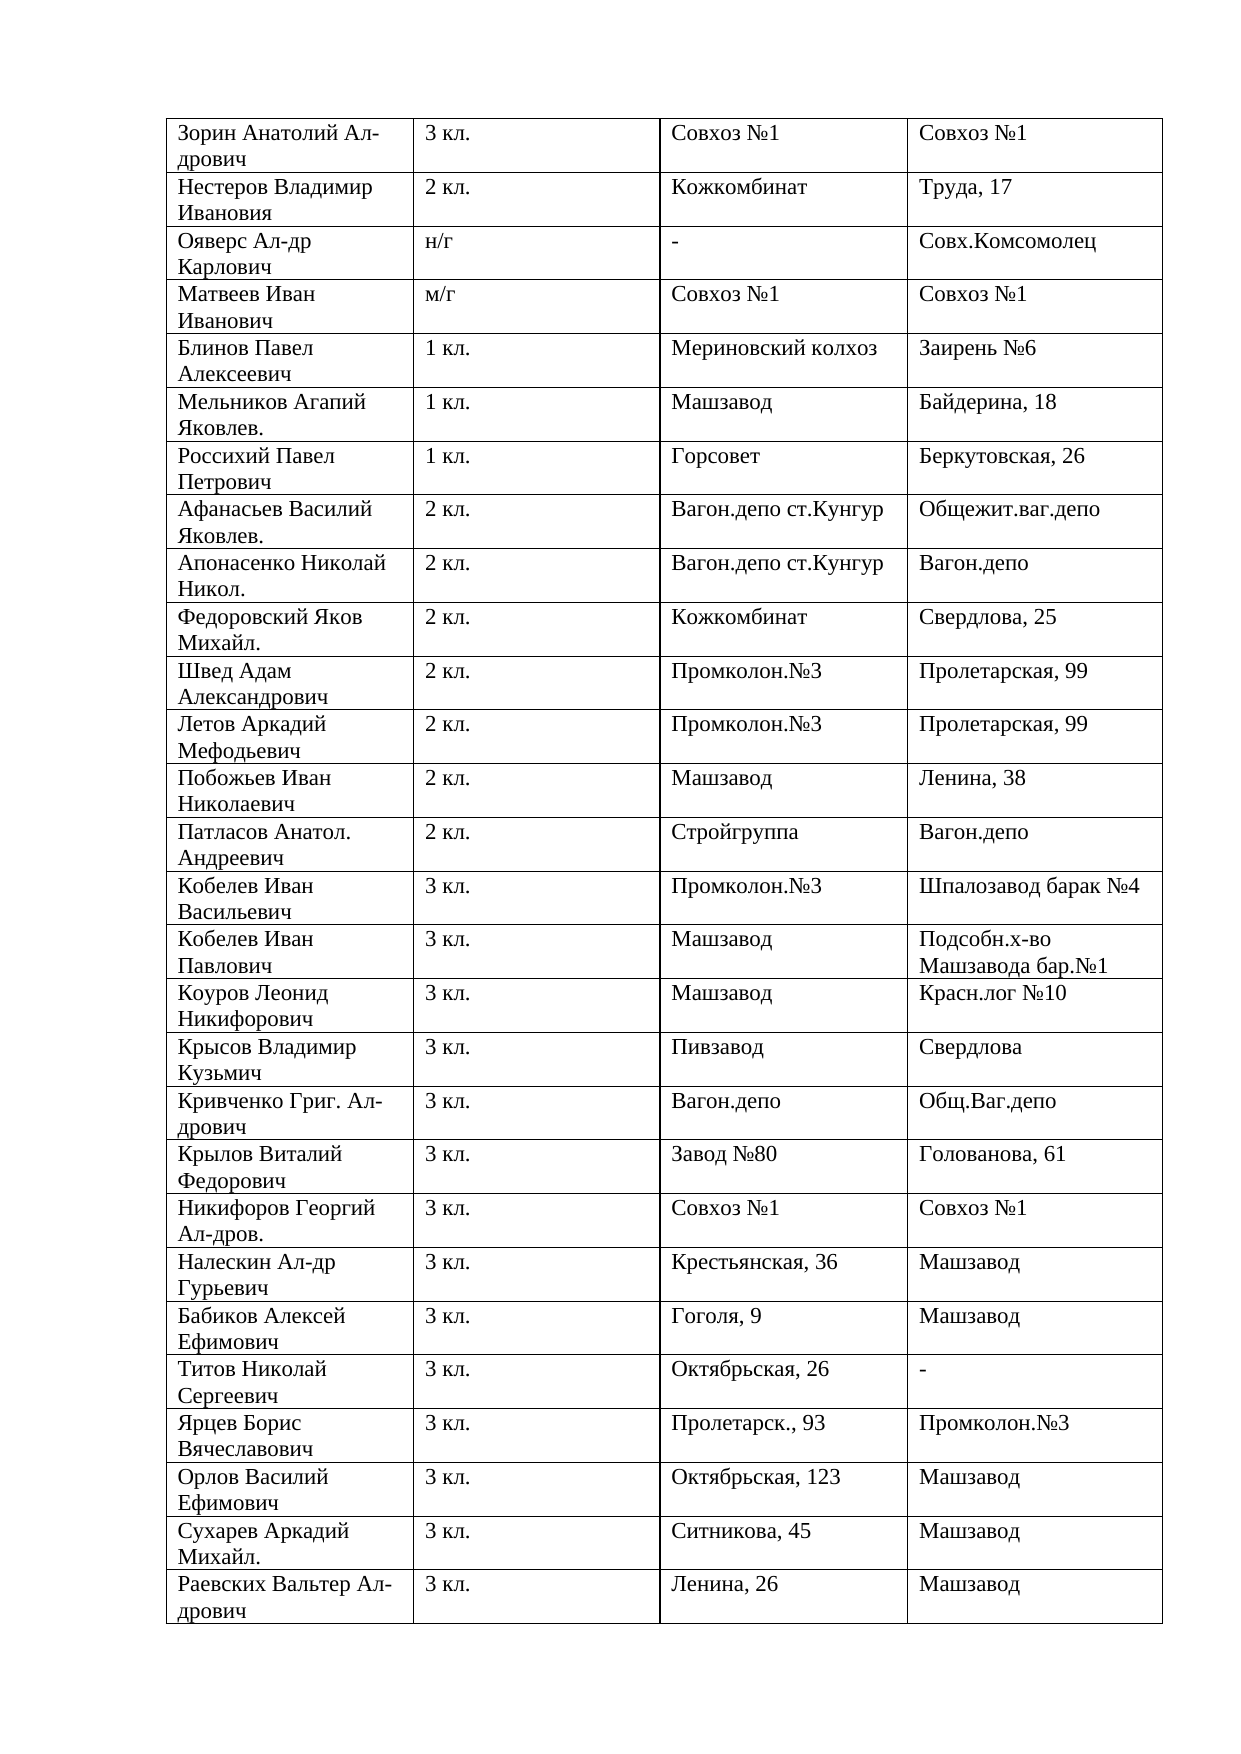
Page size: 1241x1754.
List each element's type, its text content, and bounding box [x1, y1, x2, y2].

table_cell Орлов Василий Ефимович [167, 1463, 413, 1516]
table_cell Никифоров Георгий Ал-дров. [167, 1194, 413, 1247]
table_cell Свердлова [908, 1033, 1162, 1086]
table_cell 1 кл. [414, 334, 659, 387]
table_cell Блинов Павел Алексеевич [167, 334, 413, 387]
table_cell Машзавод [908, 1248, 1162, 1301]
table_cell Красн.лог №10 [908, 979, 1162, 1032]
table_cell Машзавод [661, 925, 907, 978]
table_cell Заирень №6 [908, 334, 1162, 387]
table_cell н/г [414, 227, 659, 279]
table_cell Промколон.№3 [661, 657, 907, 709]
table_cell Кожкомбинат [661, 603, 907, 656]
table_cell Октябрьская, 123 [661, 1463, 907, 1516]
table_cell Машзавод [908, 1517, 1162, 1569]
table_cell Ярцев Борис Вячеславович [167, 1409, 413, 1462]
table_cell Ленина, 38 [908, 764, 1162, 817]
table_cell Вагон.депо [661, 1087, 907, 1139]
table_cell Нестеров Владимир Ивановия [167, 173, 413, 226]
table_cell Раевских Вальтер Ал-дрович [167, 1570, 413, 1623]
table_cell Швед Адам Александрович [167, 657, 413, 709]
table_cell Пролетарская, 99 [908, 657, 1162, 709]
table_cell Зорин Анатолий Ал-дрович [167, 119, 413, 172]
table_cell Пивзавод [661, 1033, 907, 1086]
table_cell Титов Николай Сергеевич [167, 1355, 413, 1408]
table_cell Совхоз №1 [661, 1194, 907, 1247]
table_cell Машзавод [661, 388, 907, 441]
table_cell Беркутовская, 26 [908, 442, 1162, 494]
table_cell Ояверс Ал-др Карлович [167, 227, 413, 279]
table_cell Ленина, 26 [661, 1570, 907, 1623]
table_cell Пролетарская, 99 [908, 710, 1162, 763]
table_cell Кобелев Иван Васильевич [167, 872, 413, 924]
table_cell 3 кл. [414, 1140, 659, 1193]
table_cell Машзавод [661, 979, 907, 1032]
table_cell Совх.Комсомолец [908, 227, 1162, 279]
table_cell Вагон.депо [908, 818, 1162, 871]
table_cell 2 кл. [414, 603, 659, 656]
table_cell Голованова, 61 [908, 1140, 1162, 1193]
table_cell Сухарев Аркадий Михайл. [167, 1517, 413, 1569]
table_cell - [661, 227, 907, 279]
table_cell Патласов Анатол. Андреевич [167, 818, 413, 871]
table_cell Труда, 17 [908, 173, 1162, 226]
table_cell Вагон.депо ст.Кунгур [661, 495, 907, 548]
table_cell 3 кл. [414, 1409, 659, 1462]
table_cell Стройгруппа [661, 818, 907, 871]
table_cell Вагон.депо [908, 549, 1162, 602]
table_cell 3 кл. [414, 1248, 659, 1301]
table_cell Машзавод [661, 764, 907, 817]
table_cell Общежит.ваг.депо [908, 495, 1162, 548]
table_cell Горсовет [661, 442, 907, 494]
table_cell 3 кл. [414, 1517, 659, 1569]
table_cell 3 кл. [414, 1570, 659, 1623]
table_cell Машзавод [908, 1570, 1162, 1623]
table_cell Промколон.№3 [661, 710, 907, 763]
table_cell Совхоз №1 [908, 280, 1162, 333]
table_cell 2 кл. [414, 549, 659, 602]
table_cell Машзавод [908, 1302, 1162, 1354]
table_cell Байдерина, 18 [908, 388, 1162, 441]
table_cell 3 кл. [414, 1302, 659, 1354]
table_cell Вагон.депо ст.Кунгур [661, 549, 907, 602]
table_cell Летов Аркадий Мефодьевич [167, 710, 413, 763]
table_cell Крестьянская, 36 [661, 1248, 907, 1301]
table_cell Завод №80 [661, 1140, 907, 1193]
table_cell - [908, 1355, 1162, 1408]
table_cell Крысов Владимир Кузьмич [167, 1033, 413, 1086]
table_cell Гоголя, 9 [661, 1302, 907, 1354]
table_cell Кожкомбинат [661, 173, 907, 226]
table_cell 2 кл. [414, 710, 659, 763]
table_cell Апонасенко Николай Никол. [167, 549, 413, 602]
table_cell м/г [414, 280, 659, 333]
table_cell Промколон.№3 [908, 1409, 1162, 1462]
table_cell 2 кл. [414, 818, 659, 871]
table_cell Федоровский Яков Михайл. [167, 603, 413, 656]
table_cell Кривченко Григ. Ал-дрович [167, 1087, 413, 1139]
table_cell Коуров Леонид Никифорович [167, 979, 413, 1032]
table_cell Ситникова, 45 [661, 1517, 907, 1569]
table_cell Совхоз №1 [908, 1194, 1162, 1247]
table_cell 2 кл. [414, 495, 659, 548]
table_cell Побожьев Иван Николаевич [167, 764, 413, 817]
table_cell Мельников Агапий Яковлев. [167, 388, 413, 441]
table_cell 3 кл. [414, 1087, 659, 1139]
table_cell 3 кл. [414, 925, 659, 978]
table_cell Россихий Павел Петрович [167, 442, 413, 494]
table_cell Крылов Виталий Федорович [167, 1140, 413, 1193]
table_cell Пролетарск., 93 [661, 1409, 907, 1462]
table_cell 3 кл. [414, 1033, 659, 1086]
table_cell Общ.Ваг.депо [908, 1087, 1162, 1139]
table_cell 2 кл. [414, 764, 659, 817]
table_cell Совхоз №1 [908, 119, 1162, 172]
table_cell Подсобн.х-во Машзавода бар.№1 [908, 925, 1162, 978]
table_cell Совхоз №1 [661, 119, 907, 172]
table_cell Бабиков Алексей Ефимович [167, 1302, 413, 1354]
table_cell Совхоз №1 [661, 280, 907, 333]
table_cell 3 кл. [414, 1355, 659, 1408]
table_cell 3 кл. [414, 1194, 659, 1247]
table_cell Промколон.№3 [661, 872, 907, 924]
table_cell 1 кл. [414, 388, 659, 441]
table_cell 2 кл. [414, 173, 659, 226]
table_cell Машзавод [908, 1463, 1162, 1516]
table_cell 2 кл. [414, 657, 659, 709]
table_cell Кобелев Иван Павлович [167, 925, 413, 978]
table_cell 3 кл. [414, 1463, 659, 1516]
table_cell 3 кл. [414, 119, 659, 172]
table_cell Матвеев Иван Иванович [167, 280, 413, 333]
table_cell Мериновский колхоз [661, 334, 907, 387]
table_cell Шпалозавод барак №4 [908, 872, 1162, 924]
table_cell 3 кл. [414, 979, 659, 1032]
table_cell Налескин Ал-др Гурьевич [167, 1248, 413, 1301]
table_cell 1 кл. [414, 442, 659, 494]
table_cell 3 кл. [414, 872, 659, 924]
table_cell Афанасьев Василий Яковлев. [167, 495, 413, 548]
table_cell Свердлова, 25 [908, 603, 1162, 656]
table_cell Октябрьская, 26 [661, 1355, 907, 1408]
